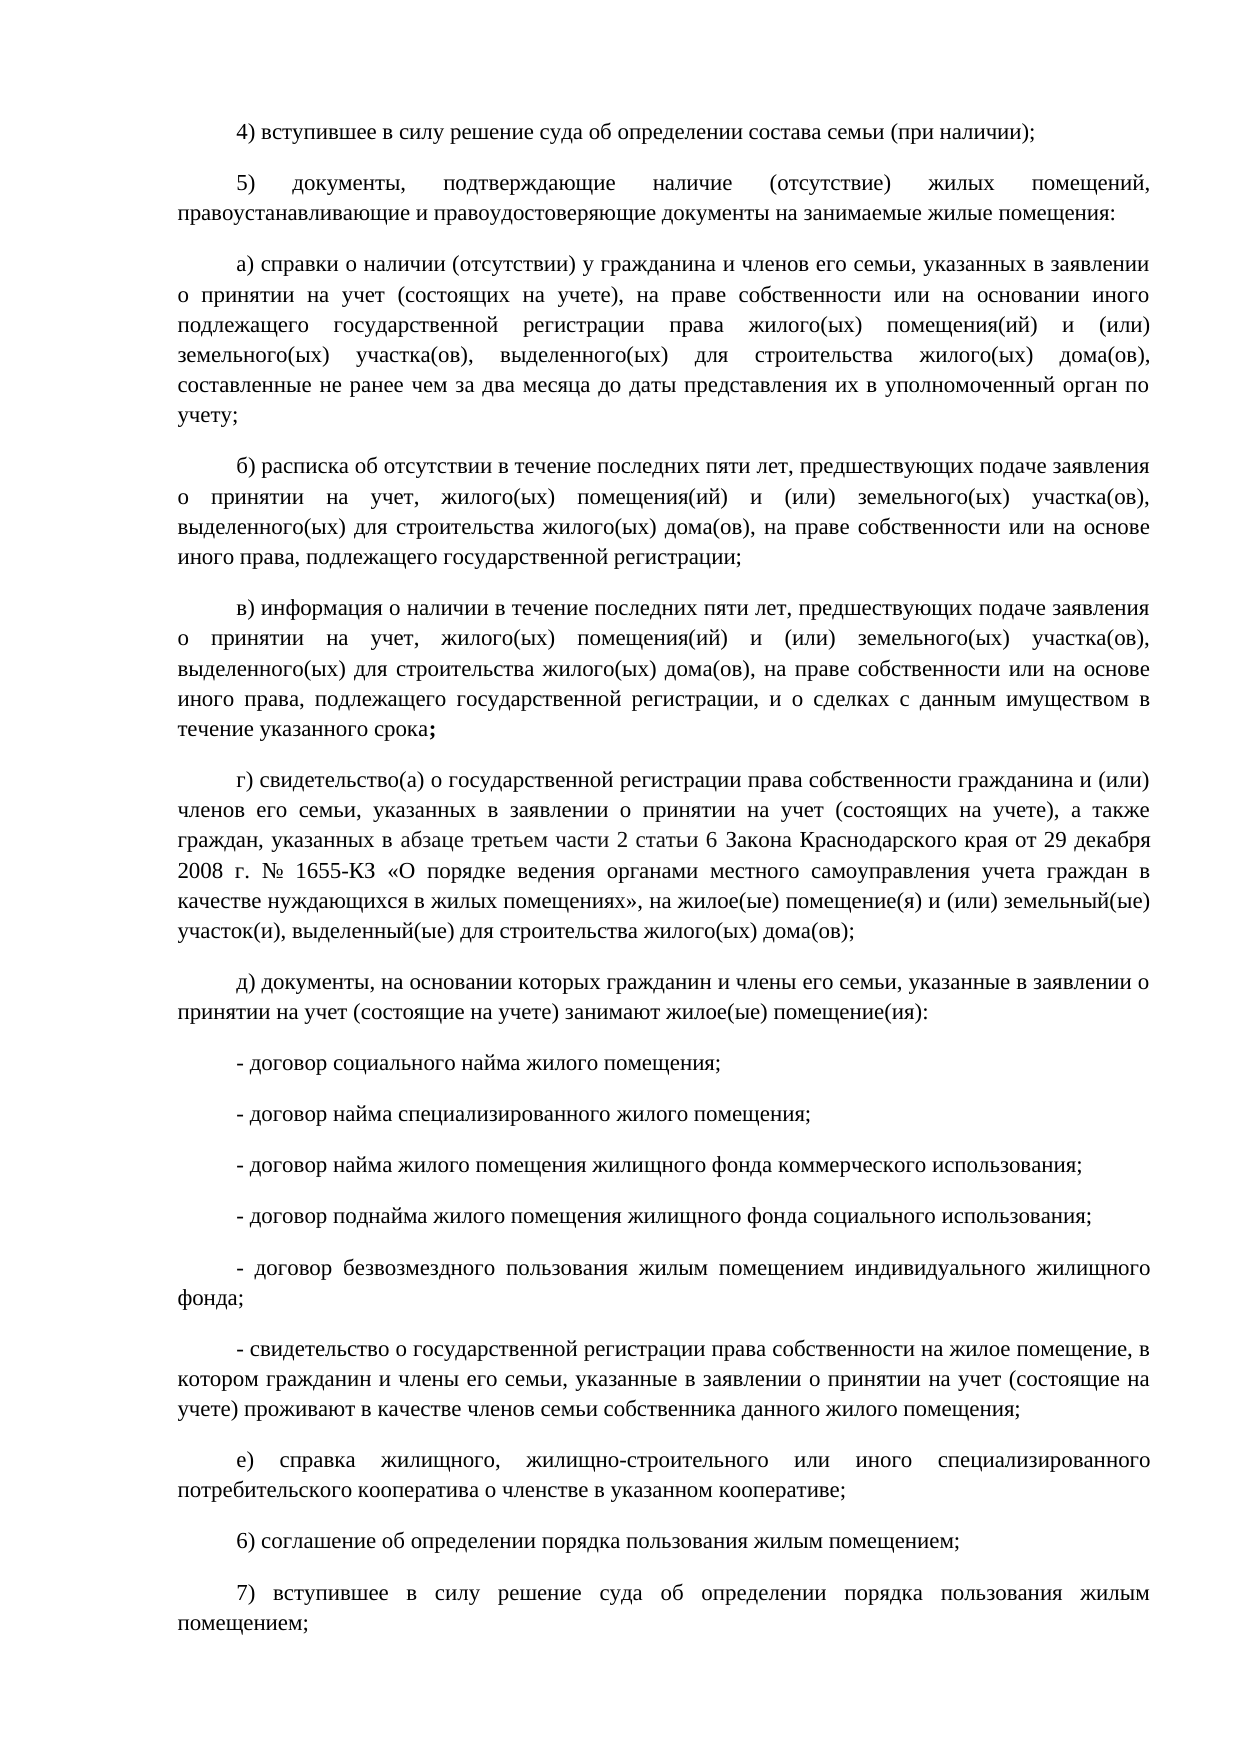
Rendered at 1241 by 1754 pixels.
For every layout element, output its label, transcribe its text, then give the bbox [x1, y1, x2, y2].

text е) справка жилищного, жилищно-строительного или иного специализированного потребительского кооператива о членстве в указанном кооперативе; [177, 1446, 1152, 1503]
text г) свидетельство(а) о государственной регистрации права собственности гражданина и (или) членов его семьи, указанных в заявлении о принятии на учет (состоящих на учете), а также граждан, указанных в абзаце третьем части 2 статьи 6 Закона Краснодарского края от 29 декабря 2008 г. № 1655-КЗ «О порядке ведения органами местного самоуправления учета граждан в качестве нуждающихся в жилых помещениях», на жилое(ые) помещение(я) и (или) земельный(ые) участок(и), выделенный(ые) для строительства жилого(ых) дома(ов); [177, 766, 1152, 943]
text в) информация о наличии в течение последних пяти лет, предшествующих подаче заявления о принятии на учет, жилого(ых) помещения(ий) и (или) земельного(ых) участка(ов), выделенного(ых) для строительства жилого(ых) дома(ов), на праве собственности или на основе иного права, подлежащего государственной регистрации, и о сделках с данным имуществом в течение указанного срока; [177, 594, 1152, 741]
text 4) вступившее в силу решение суда об определении состава семьи (при наличии); [177, 118, 1152, 144]
text - договор социального найма жилого помещения; [177, 1049, 1152, 1076]
text - свидетельство о государственной регистрации права собственности на жилое помещение, в котором гражданин и члены его семьи, указанные в заявлении о принятии на учет (состоящие на учете) проживают в качестве членов семьи собственника данного жилого помещения; [177, 1335, 1152, 1422]
text 7) вступившее в силу решение суда об определении порядка пользования жилым помещением; [177, 1578, 1152, 1635]
text - договор найма жилого помещения жилищного фонда коммерческого использования; [177, 1151, 1152, 1178]
text - договор безвозмездного пользования жилым помещением индивидуального жилищного фонда; [177, 1253, 1152, 1310]
text - договор найма специализированного жилого помещения; [177, 1100, 1152, 1127]
text а) справки о наличии (отсутствии) у гражданина и членов его семьи, указанных в заявлении о принятии на учет (состоящих на учете), на праве собственности или на основании иного подлежащего государственной регистрации права жилого(ых) помещения(ий) и (или) земельного(ых) участка(ов), выделенного(ых) для строительства жилого(ых) дома(ов), составленные не ранее чем за два месяца до даты представления их в уполномоченный орган по учету; [177, 250, 1152, 428]
text 5) документы, подтверждающие наличие (отсутствие) жилых помещений, правоустанавливающие и правоудостоверяющие документы на занимаемые жилые помещения: [177, 169, 1152, 226]
text д) документы, на основании которых гражданин и члены его семьи, указанные в заявлении о принятии на учет (состоящие на учете) занимают жилое(ые) помещение(ия): [177, 968, 1152, 1025]
text - договор поднайма жилого помещения жилищного фонда социального использования; [177, 1202, 1152, 1229]
text б) расписка об отсутствии в течение последних пяти лет, предшествующих подаче заявления о принятии на учет, жилого(ых) помещения(ий) и (или) земельного(ых) участка(ов), выделенного(ых) для строительства жилого(ых) дома(ов), на праве собственности или на основе иного права, подлежащего государственной регистрации; [177, 452, 1152, 569]
text 6) соглашение об определении порядка пользования жилым помещением; [177, 1527, 1152, 1554]
